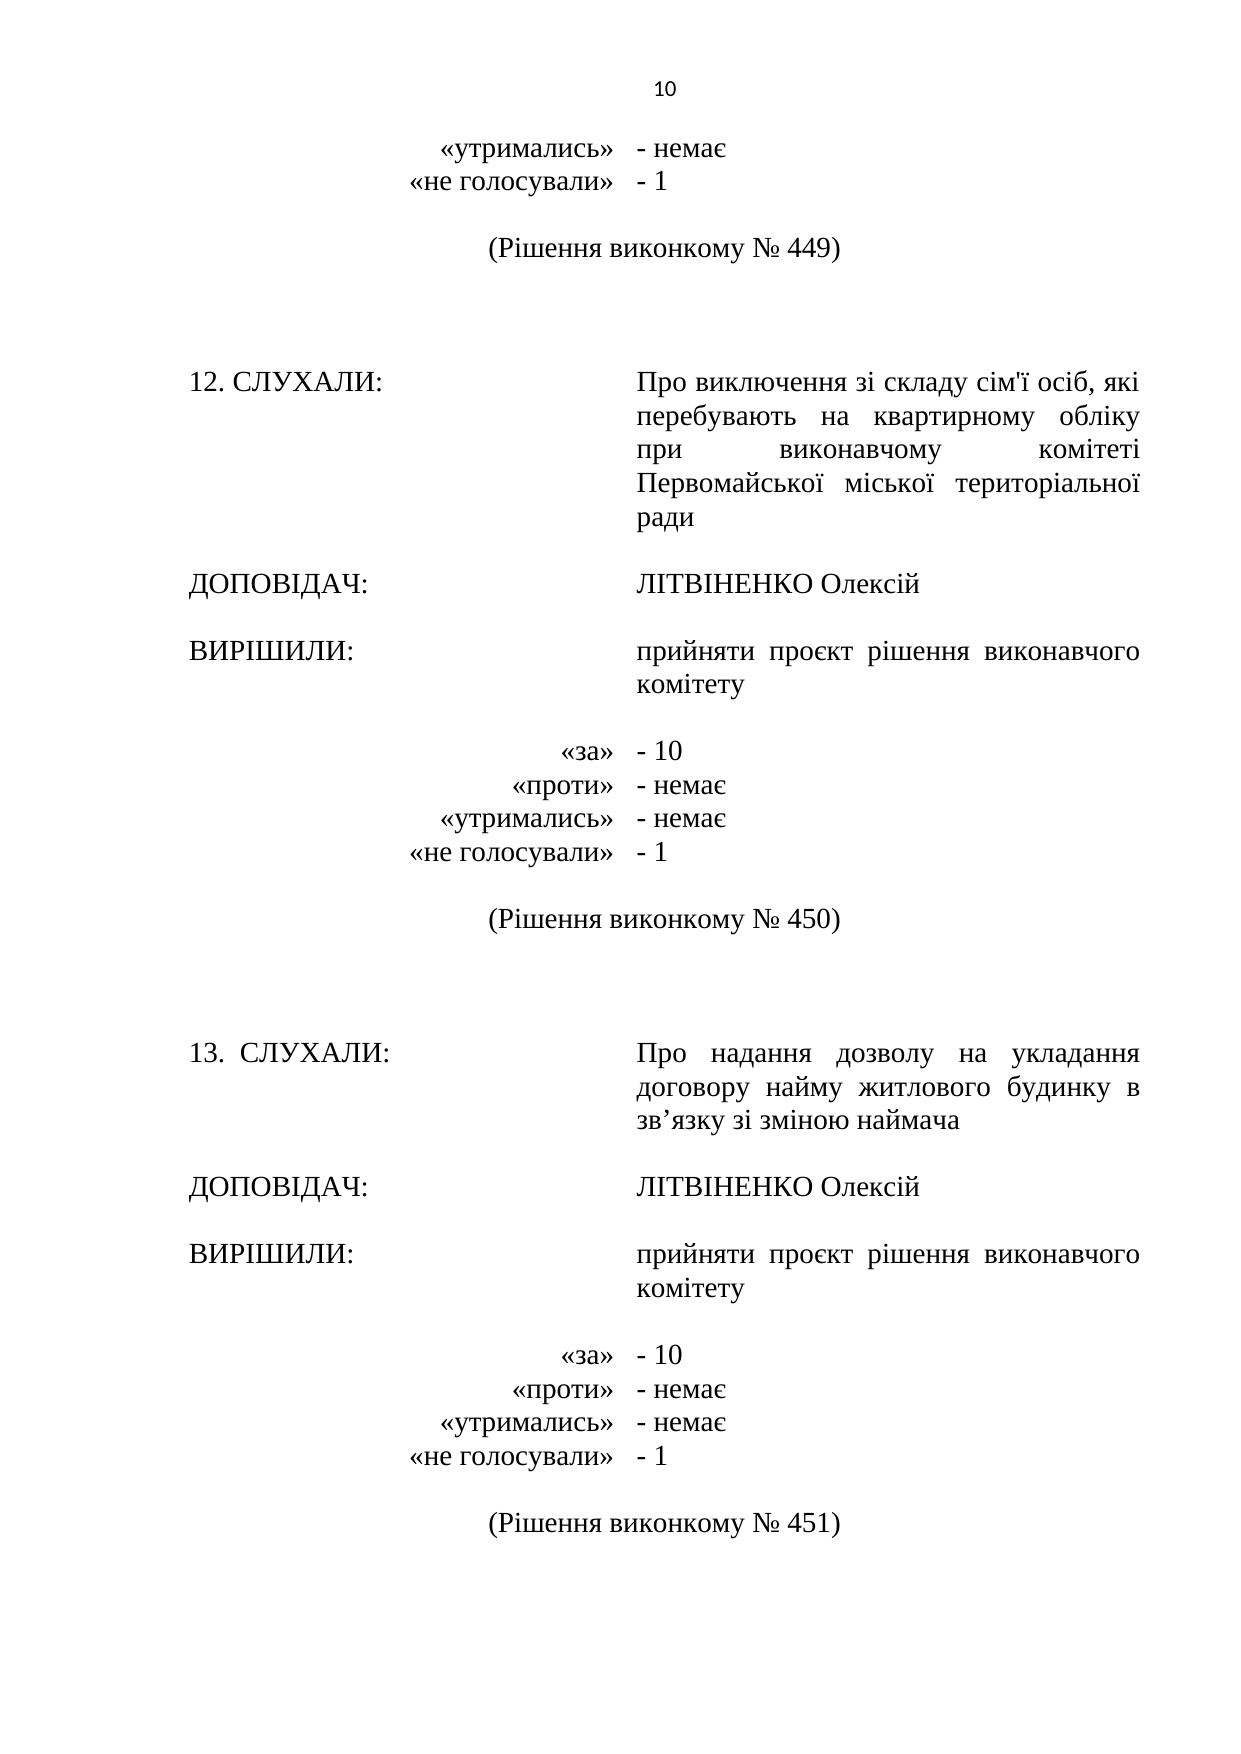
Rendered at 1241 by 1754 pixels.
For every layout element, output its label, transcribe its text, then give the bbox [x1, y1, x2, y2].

table_cell - 10 - немає - немає - 1 [625, 734, 1152, 901]
table_cell 13. СЛУХАЛИ: [177, 1035, 625, 1169]
table_cell ДОПОВІДАЧ: [177, 1170, 625, 1237]
table_cell ВИРІШИЛИ: [177, 1237, 625, 1337]
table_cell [625, 1237, 1152, 1337]
table_cell (Рішення виконкому № 451) [177, 1505, 1152, 1639]
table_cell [625, 130, 1152, 230]
table_cell (Рішення виконкому № 450) [177, 901, 1152, 1035]
table_cell Про надання дозволу на укладання договору найму житлового будинку в зв’язку зі зміною наймача [625, 1035, 1152, 1169]
table_cell ЛІТВІНЕНКО Олексій [625, 566, 1152, 633]
table_cell 12. СЛУХАЛИ: [177, 365, 625, 566]
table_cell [177, 1337, 625, 1505]
table_cell «за» «проти» «утримались» «не голосували» [177, 734, 625, 901]
table_cell (Рішення виконкому № 449) [177, 230, 1152, 364]
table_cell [177, 130, 625, 230]
table_cell - 10 - немає - немає - 1 [625, 1337, 1152, 1505]
table_cell ВИРІШИЛИ: [177, 633, 625, 733]
table_cell прийняти проєкт рішення виконавчого комітету [625, 633, 1152, 733]
table_cell ЛІТВІНЕНКО Олексій [625, 1170, 1152, 1237]
table_cell ДОПОВІДАЧ: [177, 566, 625, 633]
table_cell Про виключення зі складу сім'ї осіб, які перебувають на квартирному обліку при виконавчому комітеті Первомайської міської територіальної ради [625, 365, 1152, 566]
